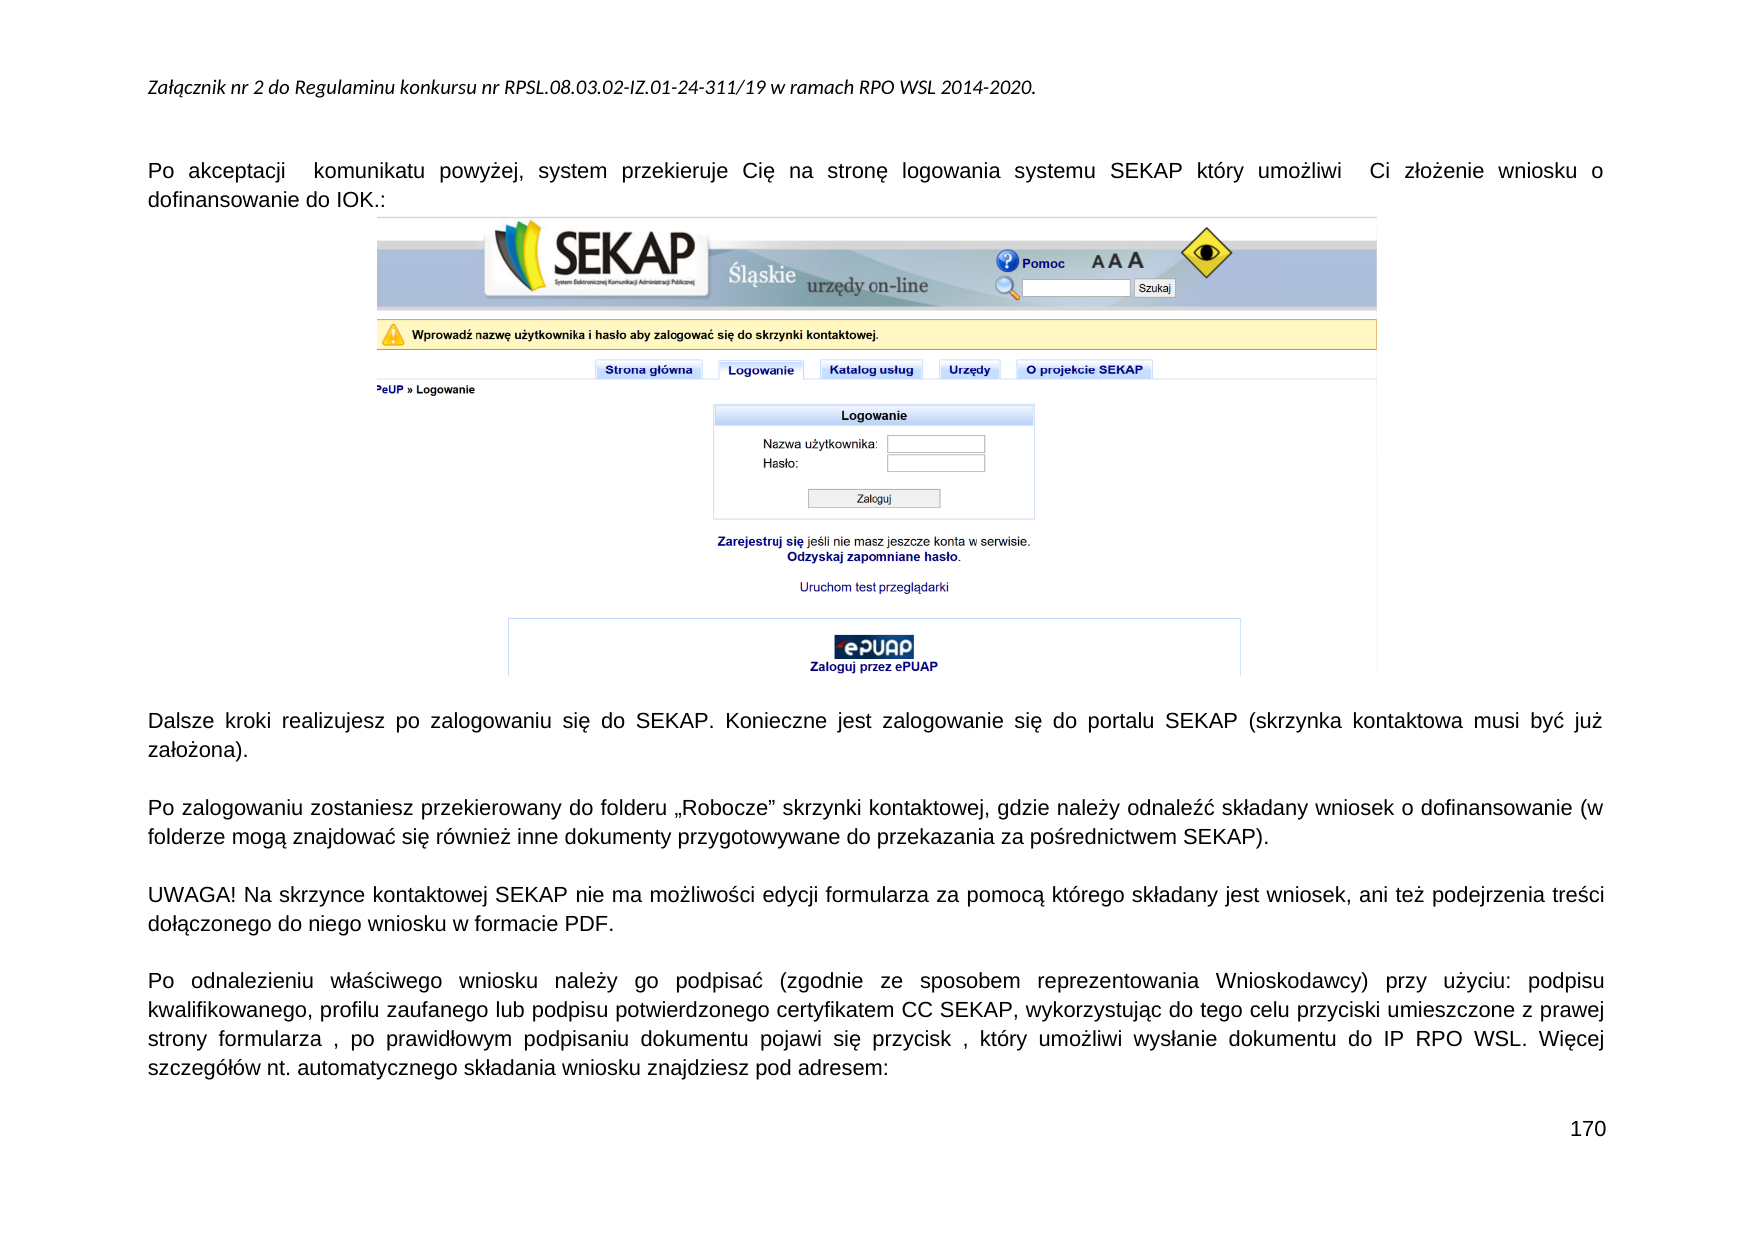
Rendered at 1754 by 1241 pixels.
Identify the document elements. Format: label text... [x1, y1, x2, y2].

text Po zalogowaniu zostaniesz przekierowany do folderu „Robocze” skrzynki kontaktowej, gdzie należy odnaleźć składany wniosek o dofinansowanie (w folderze mogą znajdować się również inne dokumenty przygotowywane do przekazania za pośrednictwem SEKAP). [148, 795, 1606, 849]
text Dalsze kroki realizujesz po zalogowaniu się do SEKAP. Konieczne jest zalogowanie się do portalu SEKAP (skrzynka kontaktowa musi być już założona). [148, 708, 1606, 762]
picture [377, 216, 1377, 676]
text Po akceptacji komunikatu powyżej, system przekieruje Cię na stronę logowania systemu SEKAP który umożliwi Ci złożenie wniosku o dofinansowanie do IOK.: [148, 158, 1606, 212]
text Po odnalezieniu właściwego wniosku należy go podpisać (zgodnie ze sposobem reprezentowania Wnioskodawcy) przy użyciu: podpisu kwalifikowanego, profilu zaufanego lub podpisu potwierdzonego certyfikatem CC SEKAP, wykorzystując do tego celu przyciski umieszczone z prawej strony formularza , po prawidłowym podpisaniu dokumentu pojawi się przycisk , który umożliwi wysłanie dokumentu do IP RPO WSL. Więcej szczegółów nt. automatycznego składania wniosku znajdziesz pod adresem: [148, 968, 1606, 1081]
text UWAGA! Na skrzynce kontaktowej SEKAP nie ma możliwości edycji formularza za pomocą którego składany jest wniosek, ani też podejrzenia treści dołączonego do niego wniosku w formacie PDF. [148, 882, 1606, 936]
